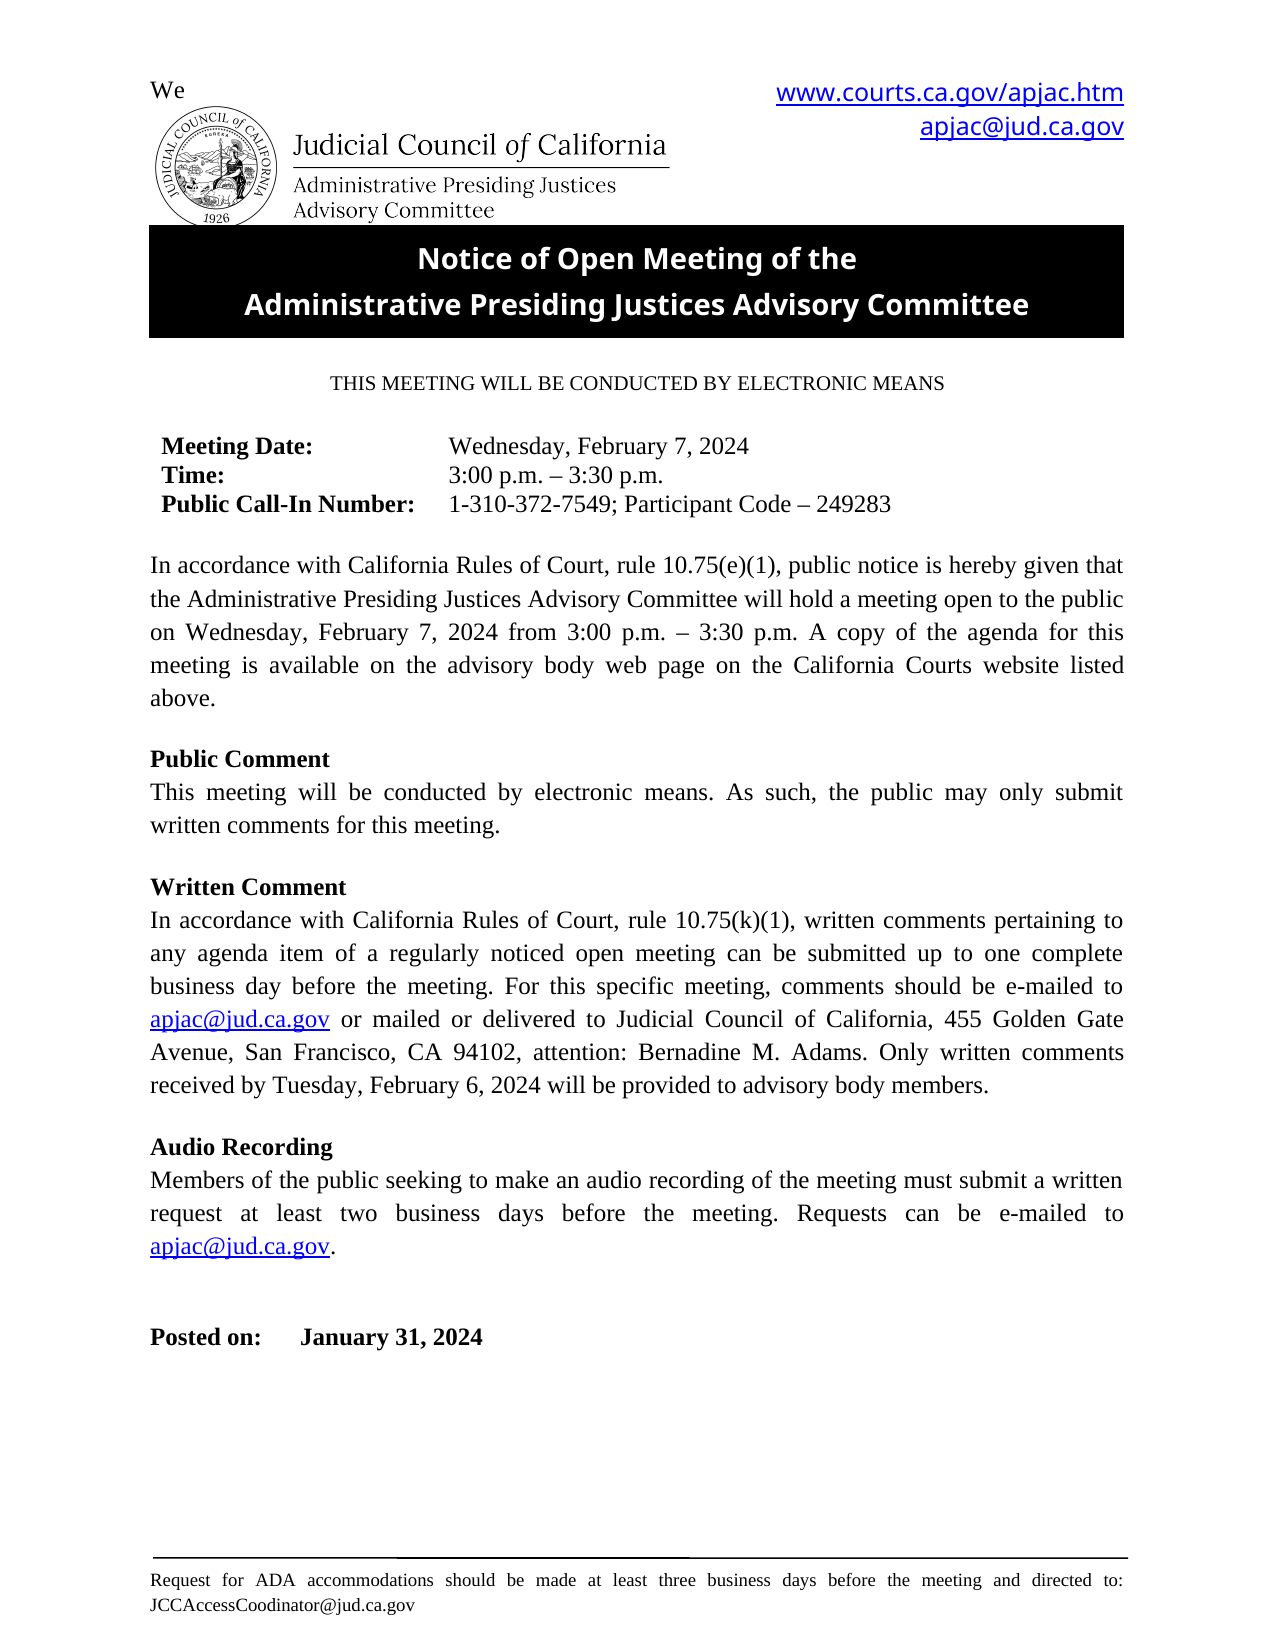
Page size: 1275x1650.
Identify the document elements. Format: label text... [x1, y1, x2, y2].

table_header Wednesday, February 7, 2024 [437, 431, 1172, 460]
table_cell Public Call-In Number: [150, 489, 437, 518]
table_cell Time: [150, 460, 437, 489]
text In accordance with California Rules of Court, rule 10.75(k)(1), written comments pertaining to any agenda item of a regularly noticed open meeting can be submitted up to one complete business day before the meeting. For this specific meeting, comments should be e-mailed to apjac@jud.ca.gov or mailed or delivered to Judicial Council of California, 455 Golden Gate Avenue, San Francisco, CA 94102, attention: Bernadine M. Adams. Only written comments received by Tuesday, February 6, 2024 will be provided to advisory body members. [150, 905, 1125, 1099]
text THIS MEETING WILL BE CONDUCTED BY ELECTRONIC MEANS [150, 371, 1125, 395]
table_cell Notice of Open Meeting of the Administrative Presiding Justices Advisory Committee [151, 226, 1123, 337]
table_header www.courts.ca.gov/apjac.htm apjac@jud.ca.gov [674, 75, 1124, 225]
table_header Meeting Date: [150, 431, 437, 460]
text Public Comment [150, 744, 1125, 773]
text Posted on: January 31, 2024 [150, 1322, 1125, 1351]
picture [150, 103, 675, 226]
text In accordance with California Rules of Court, rule 10.75(e)(1), public notice is hereby given that the Administrative Presiding Justices Advisory Committee will hold a meeting open to the public on Wednesday, February 7, 2024 from 3:00 p.m. – 3:30 p.m. A copy of the agenda for this meeting is available on the advisory body web page on the California Courts website listed above. [150, 551, 1125, 711]
text Audio Recording [150, 1132, 1125, 1161]
table_cell 3:00 p.m. – 3:30 p.m. [437, 460, 1172, 489]
table_cell 1-310-372-7549; Participant Code – 249283 [437, 489, 1172, 518]
text Written Comment [150, 872, 1125, 901]
table_header We [150, 75, 674, 103]
text This meeting will be conducted by electronic means. As such, the public may only submit written comments for this meeting. [150, 777, 1125, 839]
text Members of the public seeking to make an audio recording of the meeting must submit a written request at least two business days before the meeting. Requests can be e-mailed to apjac@jud.ca.gov. [150, 1165, 1125, 1260]
